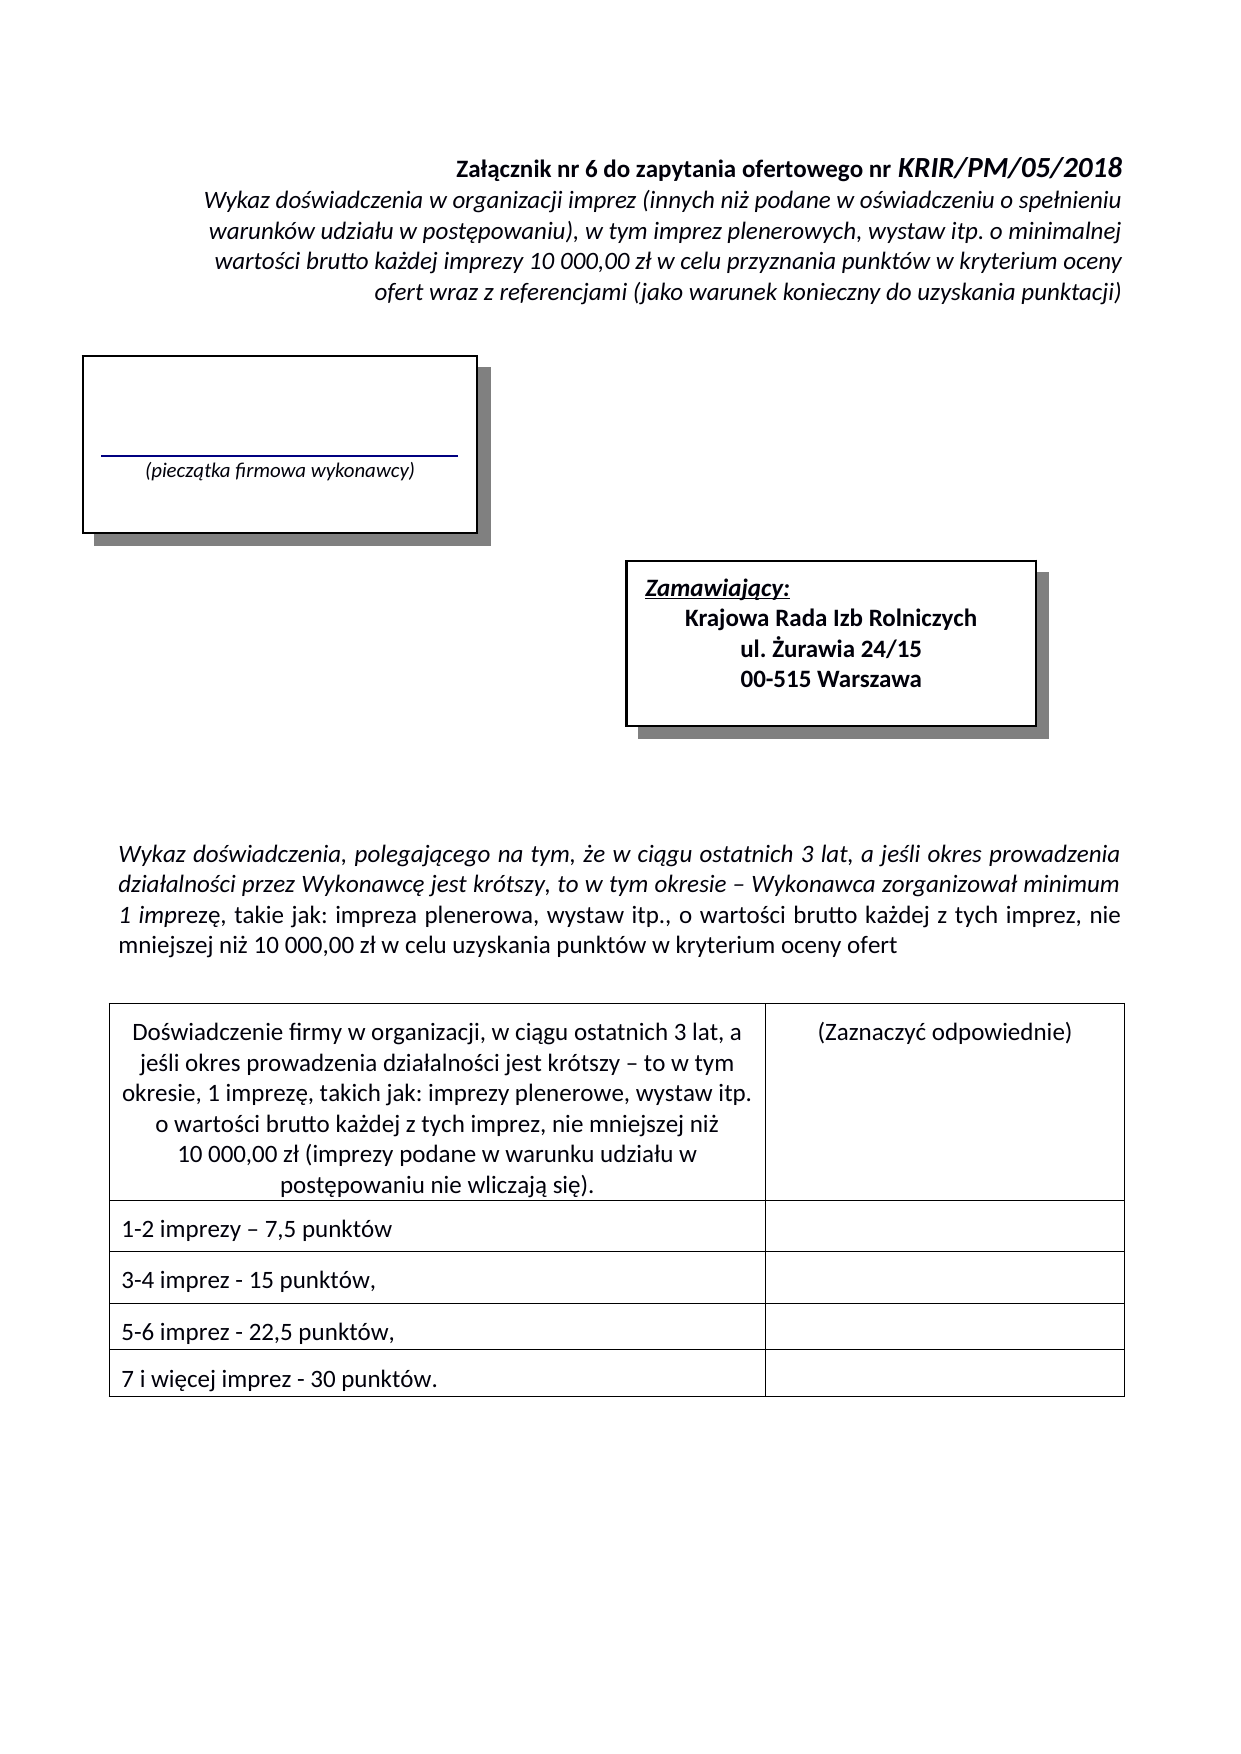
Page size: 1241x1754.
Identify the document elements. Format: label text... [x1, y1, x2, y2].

table_header (Zaznaczyć odpowiednie) [766, 1004, 1124, 1199]
subtitle Wykaz doświadczenia w organizacji imprez (innych niż podane w oświadczeniu o spełnieniu warunków udziału w postępowaniu), w tym imprez plenerowych, wystaw itp. o minimalnej wartości brutto każdej imprezy 10 000,00 zł w celu przyznania punktów w kryterium oceny ofert wraz z referencjami (jako warunek konieczny do uzyskania punktacji) [118, 184, 1122, 306]
table_cell 7 i więcej imprez - 30 punktów. [110, 1350, 765, 1396]
table_cell [766, 1252, 1124, 1303]
text Wykaz doświadczenia, polegającego na tym, że w ciągu ostatnich 3 lat, a jeśli okres prowadzenia działalności przez Wykonawcę jest krótszy, to w tym okresie – Wykonawca zorganizował minimum 1 imprezę, takie jak: impreza plenerowa, wystaw itp., o wartości brutto każdej z tych imprez, nie mniejszej niż 10 000,00 zł w celu uzyskania punktów w kryterium oceny ofert [118, 838, 1122, 960]
table_cell [766, 1350, 1124, 1396]
table_cell 5-6 imprez - 22,5 punktów, [110, 1304, 765, 1349]
list Załącznik nr 6 do zapytania ofertowego nr KRIR/PM/05/2018 [118, 149, 1122, 184]
table_cell 3-4 imprez - 15 punktów, [110, 1252, 765, 1303]
table_cell [766, 1304, 1124, 1349]
table_cell 1-2 imprezy – 7,5 punktów [110, 1201, 765, 1251]
table_header Doświadczenie firmy w organizacji, w ciągu ostatnich 3 lat, a jeśli okres prowadzenia działalności jest krótszy – to w tym okresie, 1 imprezę, takich jak: imprezy plenerowe, wystaw itp. o wartości brutto każdej z tych imprez, nie mniejszej niż 10 000,00 zł (imprezy podane w warunku udziału w postępowaniu nie wliczają się). [110, 1004, 765, 1199]
table_cell [766, 1201, 1124, 1251]
